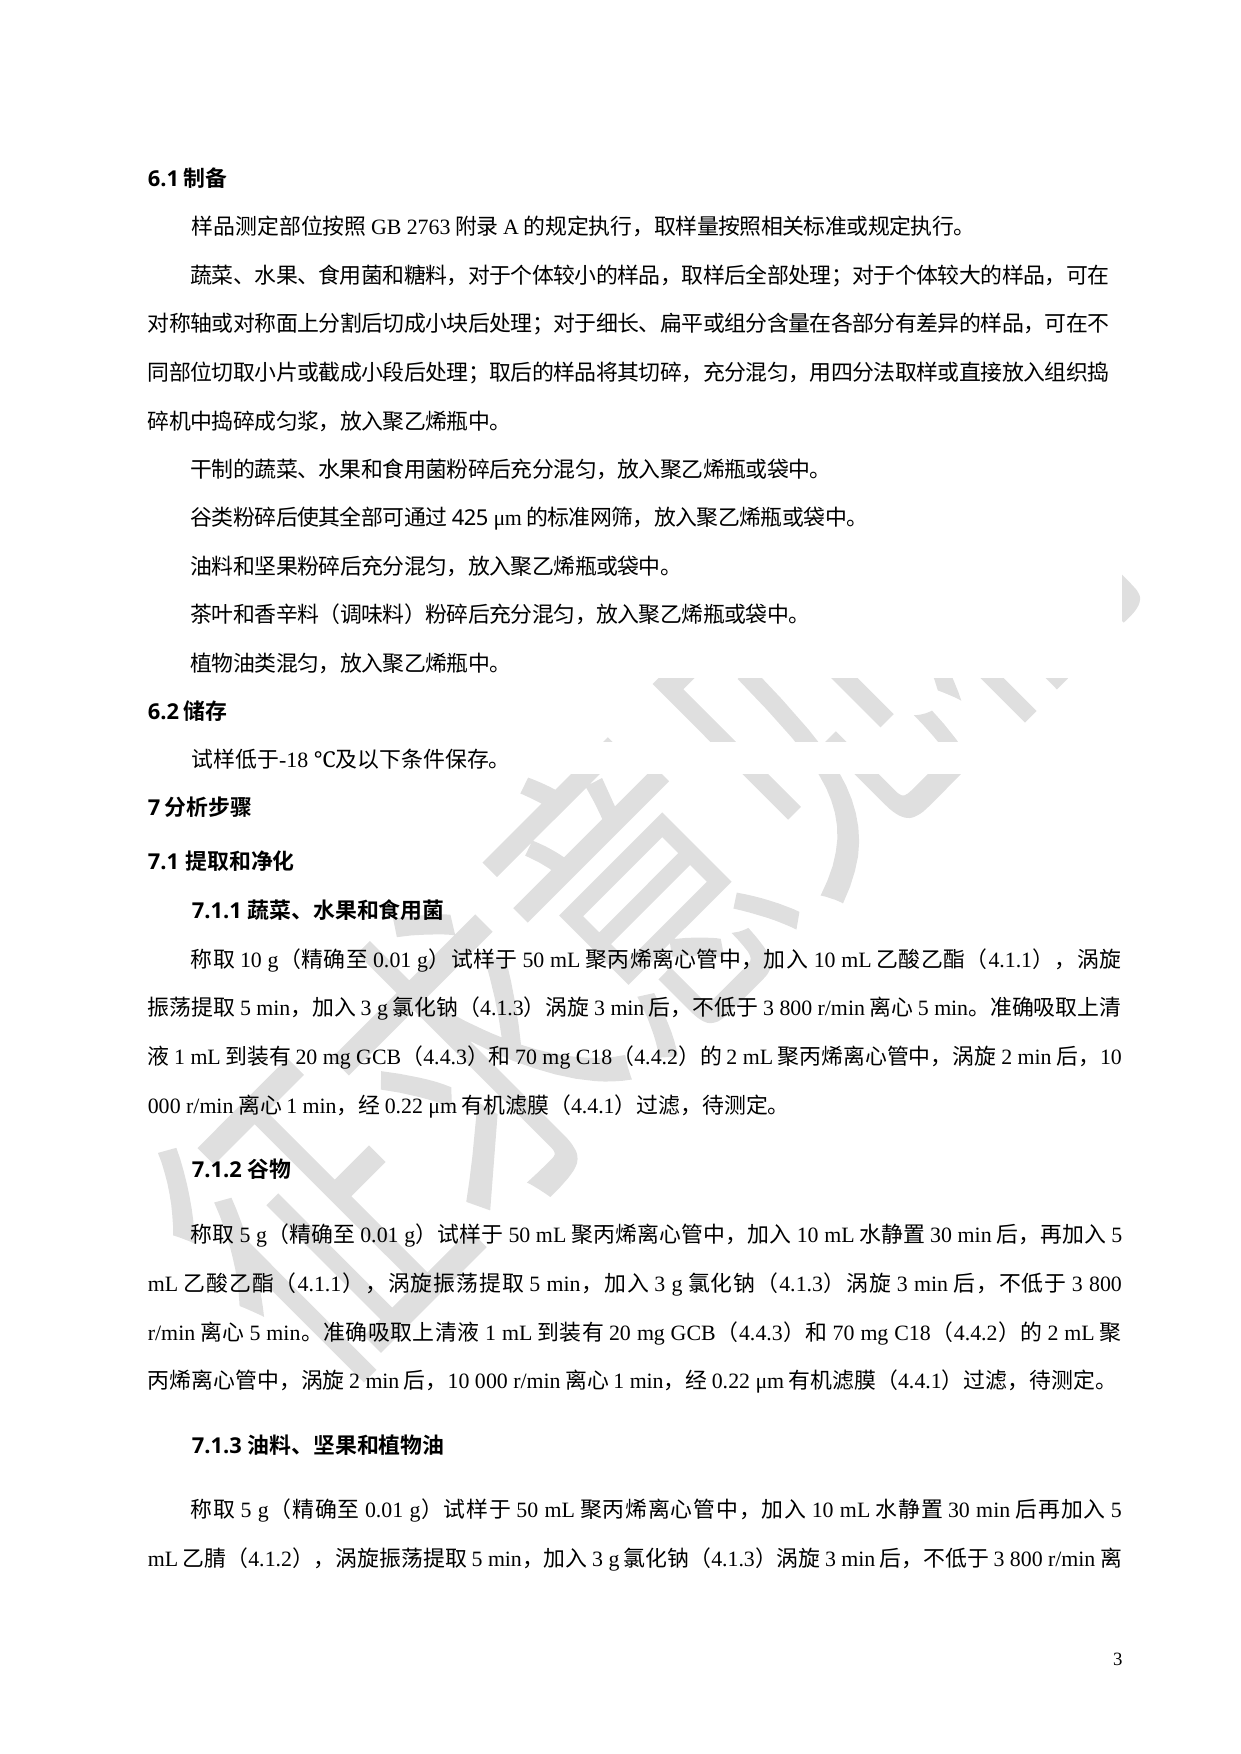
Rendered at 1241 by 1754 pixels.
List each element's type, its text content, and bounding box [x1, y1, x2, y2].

text 植物油类混匀，放入聚乙烯瓶中。 [148, 645, 1122, 678]
text 蔬菜、水果、食用菌和糖料，对于个体较小的样品，取样后全部处理；对于个体较大的样品，可在对称轴或对称面上分割后切成小块后处理；对于细长、扁平或组分含量在各部分有差异的样品，可在不同部位切取小片或截成小段后处理；取后的样品将其切碎，充分混匀，用四分法取样或直接放入组织捣碎机中捣碎成匀浆，放入聚乙烯瓶中。 [148, 257, 1122, 436]
text 油料和坚果粉碎后充分混匀，放入聚乙烯瓶或袋中。 [148, 548, 1122, 581]
list 7分析步骤 [148, 790, 1122, 823]
list 提取和净化 [148, 844, 1122, 876]
list 6.1制备 [148, 161, 1122, 193]
text 7.1.3 油料、坚果和植物油 [148, 1427, 1122, 1460]
text 称取5 g（精确至0.01 g）试样于50 mL聚丙烯离心管中，加入10 mL水静置30 min后，再加入5 mL乙酸乙酯（4.1.1），涡旋振荡提取5 min，加入3 g氯化钠（4.1.3）涡旋3 min后，不低于3 800 r/min离心5 min。准确吸取上清液1 mL到装有20 mg GCB（4.4.3）和70 mg C18（4.4.2）的2 mL聚丙烯离心管中，涡旋2 min后，10 000 r/min离心1 min，经0.22 μm有机滤膜（4.4.1）过滤，待测定。 [148, 1217, 1122, 1395]
text 茶叶和香辛料（调味料）粉碎后充分混匀，放入聚乙烯瓶或袋中。 [148, 597, 1122, 629]
list 6.2储存 [148, 693, 1122, 726]
text 称取10 g（精确至0.01 g）试样于50 mL聚丙烯离心管中，加入10 mL乙酸乙酯（4.1.1），涡旋振荡提取5 min，加入3 g氯化钠（4.1.3）涡旋3 min后，不低于3 800 r/min离心5 min。准确吸取上清液1 mL到装有20 mg GCB（4.4.3）和70 mg C18（4.4.2）的2 mL聚丙烯离心管中，涡旋2 min后，10 000 r/min离心1 min，经0.22 μm有机滤膜（4.4.1）过滤，待测定。 [148, 941, 1122, 1120]
text 样品测定部位按照GB 2763附录A的规定执行，取样量按照相关标准或规定执行。 [148, 209, 1122, 241]
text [148, 1492, 1122, 1573]
text 谷类粉碎后使其全部可通过425 μm的标准网筛，放入聚乙烯瓶或袋中。 [148, 500, 1122, 533]
text 7.1.2 谷物 [148, 1152, 1122, 1184]
text 7.1.1 蔬菜、水果和食用菌 [148, 892, 1122, 925]
text 干制的蔬菜、水果和食用菌粉碎后充分混匀，放入聚乙烯瓶或袋中。 [148, 452, 1122, 484]
text 试样低于-18 ℃及以下条件保存。 [148, 742, 1122, 774]
